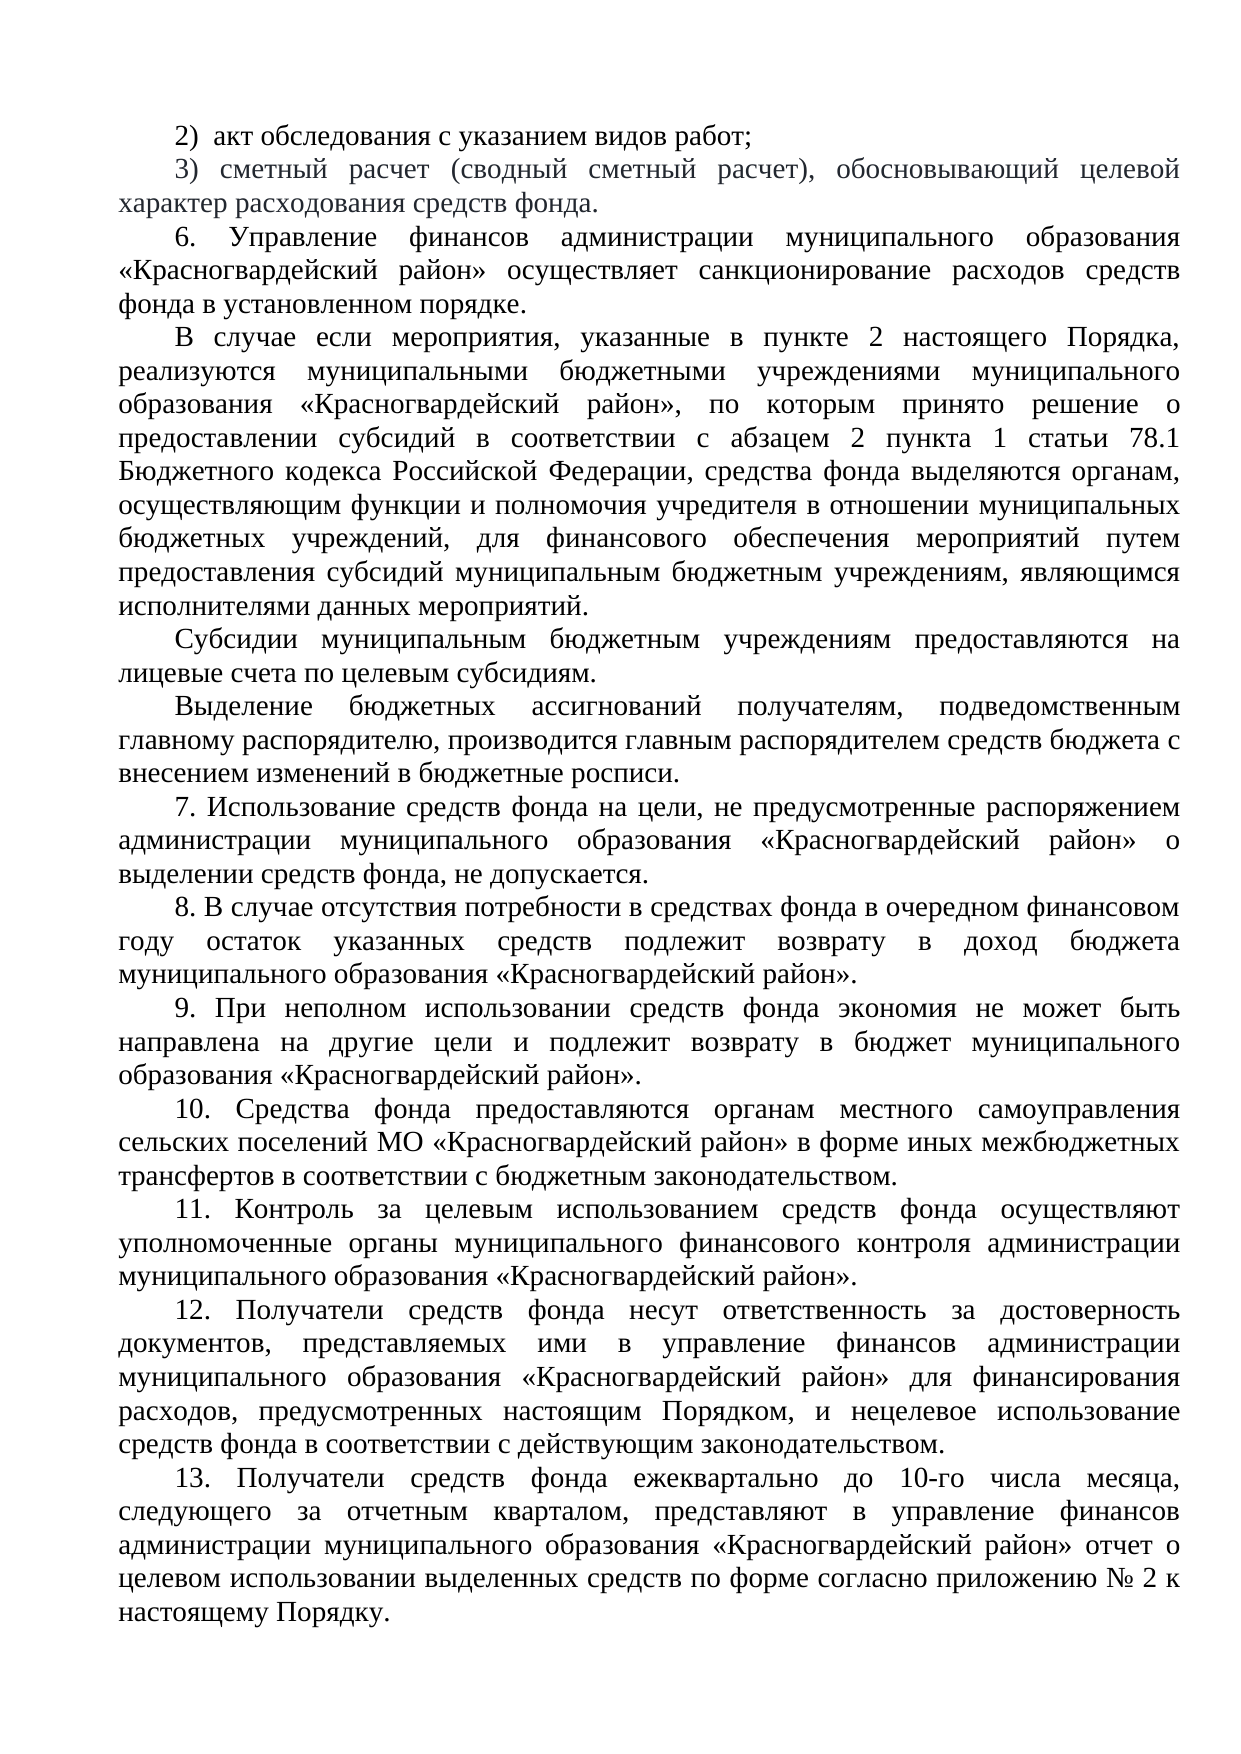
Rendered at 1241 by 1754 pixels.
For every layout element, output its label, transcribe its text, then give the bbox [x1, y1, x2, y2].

text 8. В случае отсутствия потребности в средствах фонда в очередном финансовом году остаток указанных средств подлежит возврату в доход бюджета муниципального образования «Красногвардейский район». [118, 889, 1181, 990]
text 6. Управление финансов администрации муниципального образования «Красногвардейский район» осуществляет санкционирование расходов средств фонда в установленном порядке. [118, 219, 1181, 319]
text 13. Получатели средств фонда ежеквартально до 10-го числа месяца, следующего за отчетным кварталом, представляют в управление финансов администрации муниципального образования «Красногвардейский район» отчет о целевом использовании выделенных средств по форме согласно приложению № 2 к настоящему Порядку. [118, 1460, 1181, 1627]
text В случае если мероприятия, указанные в пункте 2 настоящего Порядка, реализуются муниципальными бюджетными учреждениями муниципального образования «Красногвардейский район», по которым принято решение о предоставлении субсидий в соответствии с абзацем 2 пункта 1 статьи 78.1 Бюджетного кодекса Российской Федерации, средства фонда выделяются органам, осуществляющим функции и полномочия учредителя в отношении муниципальных бюджетных учреждений, для финансового обеспечения мероприятий путем предоставления субсидий муниципальным бюджетным учреждениям, являющимся исполнителями данных мероприятий. [118, 319, 1181, 621]
text 11. Контроль за целевым использованием средств фонда осуществляют уполномоченные органы муниципального финансового контроля администрации муниципального образования «Красногвардейский район». [118, 1191, 1181, 1292]
text 2) акт обследования с указанием видов работ; [118, 118, 1181, 152]
text Выделение бюджетных ассигнований получателям, подведомственным главному распорядителю, производится главным распорядителем средств бюджета с внесением изменений в бюджетные росписи. [118, 688, 1181, 789]
text 7. Использование средств фонда на цели, не предусмотренные распоряжением администрации муниципального образования «Красногвардейский район» о выделении средств фонда, не допускается. [118, 789, 1181, 889]
text 10. Средства фонда предоставляются органам местного самоуправления сельских поселений МО «Красногвардейский район» в форме иных межбюджетных трансфертов в соответствии с бюджетным законодательством. [118, 1091, 1181, 1191]
text Субсидии муниципальным бюджетным учреждениям предоставляются на лицевые счета по целевым субсидиям. [118, 621, 1181, 688]
text 9. При неполном использовании средств фонда экономия не может быть направлена на другие цели и подлежит возврату в бюджет муниципального образования «Красногвардейский район». [118, 990, 1181, 1091]
text 12. Получатели средств фонда несут ответственность за достоверность документов, представляемых ими в управление финансов администрации муниципального образования «Красногвардейский район» для финансирования расходов, предусмотренных настоящим Порядком, и нецелевое использование средств фонда в соответствии с действующим законодательством. [118, 1292, 1181, 1460]
text 3) сметный расчет (сводный сметный расчет), обосновывающий целевой характер расходования средств фонда. [118, 152, 1181, 219]
